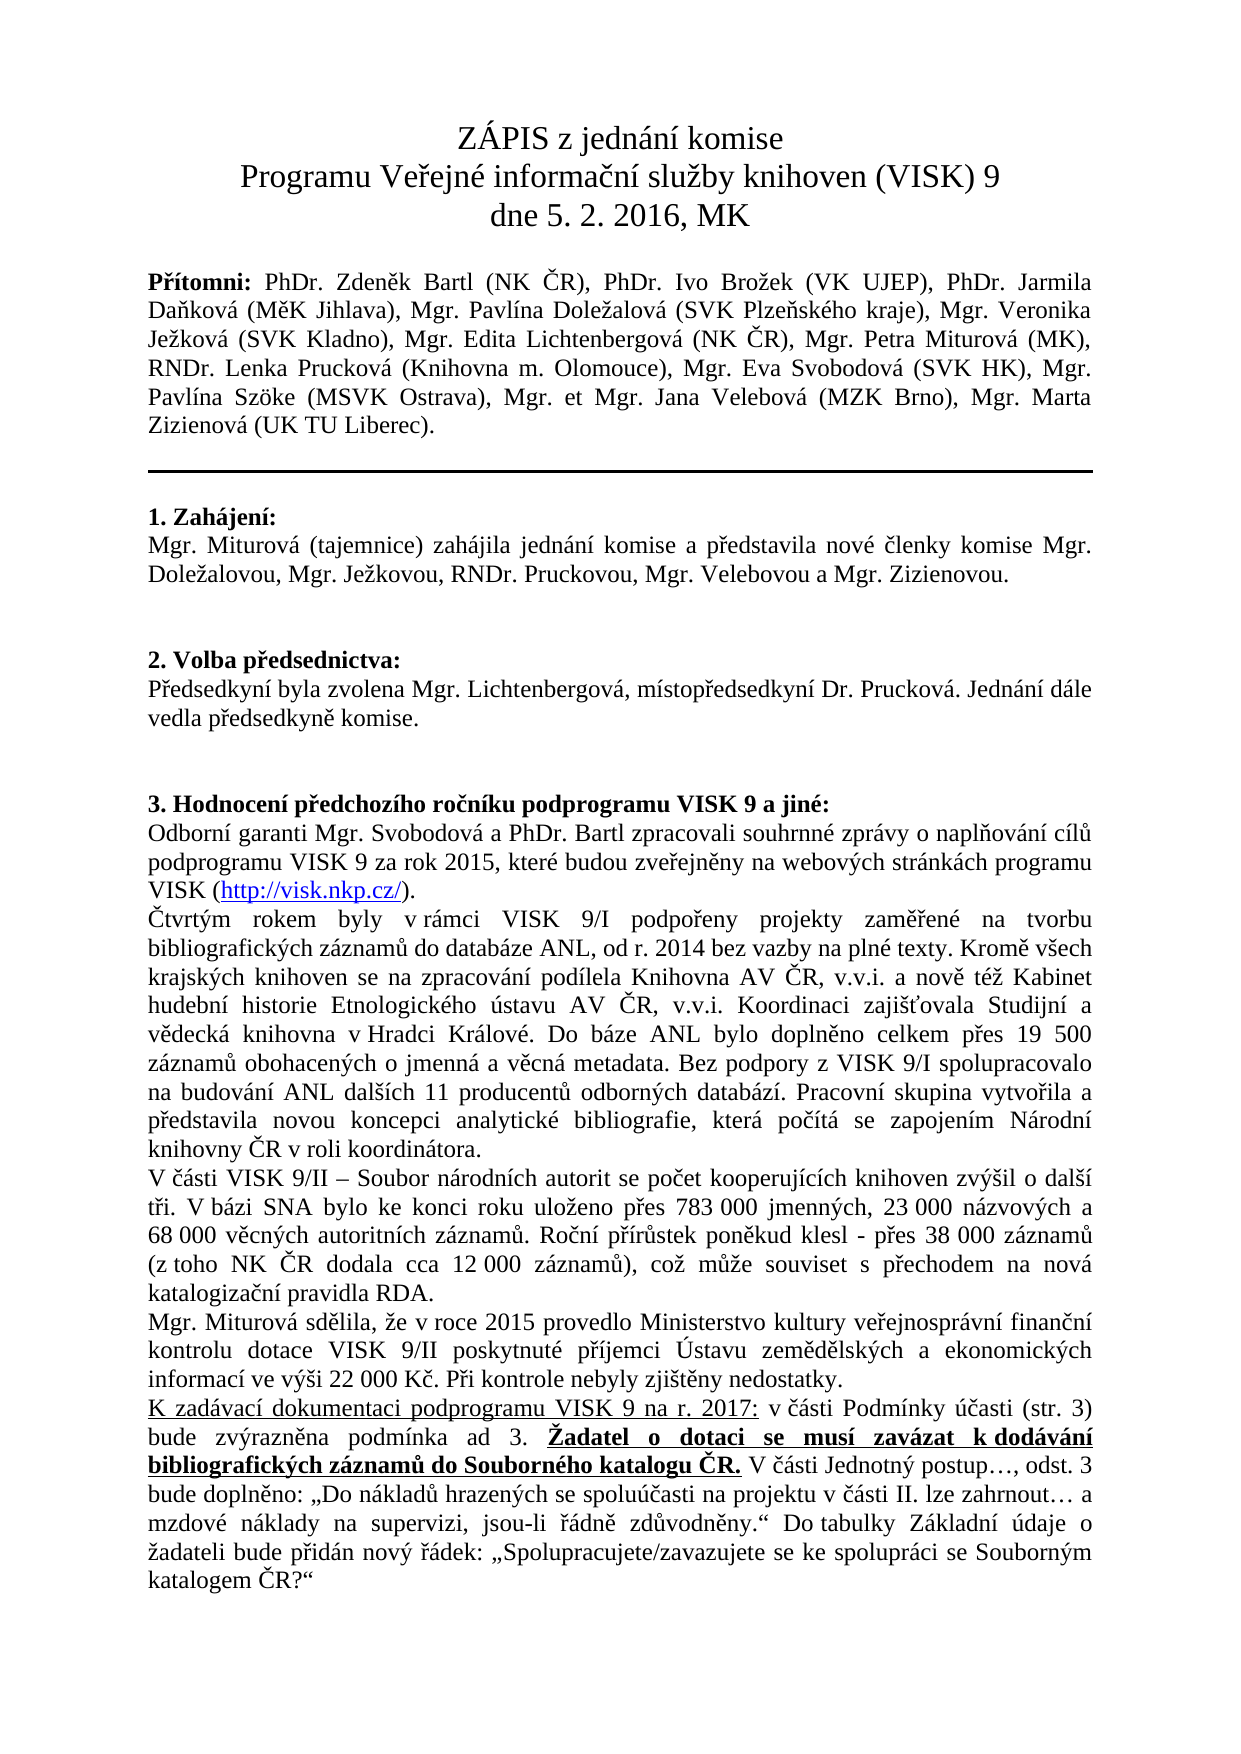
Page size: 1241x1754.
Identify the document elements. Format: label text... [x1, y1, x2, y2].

text Čtvrtým rokem byly v rámci VISK 9/I podpořeny projekty zaměřené na tvorbu bibliografických záznamů do databáze ANL, od r. 2014 bez vazby na plné texty. Kromě všech krajských knihoven se na zpracování podílela Knihovna AV ČR, v.v.i. a nově též Kabinet hudební historie Etnologického ústavu AV ČR, v.v.i. Koordinaci zajišťovala Studijní a vědecká knihovna v Hradci Králové. Do báze ANL bylo doplněno celkem přes 19 500 záznamů obohacených o jmenná a věcná metadata. Bez podpory z VISK 9/I spolupracovalo na budování ANL dalších 11 producentů odborných databází. Pracovní skupina vytvořila a představila novou koncepci analytické bibliografie, která počítá se zapojením Národní knihovny ČR v roli koordinátora. [148, 904, 1093, 1163]
subtitle Programu Veřejné informační služby knihoven (VISK) 9 [148, 156, 1093, 195]
text 3. Hodnocení předchozího ročníku podprogramu VISK jiné: [148, 789, 1093, 818]
text 1. Zahájení: [148, 502, 1093, 531]
text K zadávací dokumentaci podprogramu VISK 9 na r. 2017: v části Podmínky účasti (str. 3) bude zvýrazněna podmínka ad 3. Žadatel o dotaci se musí zavázat k dodávání bibliografických záznamů do Souborného katalogu ČR. V části Jednotný postup…, odst. 3 bude doplněno: „Do nákladů hrazených se spoluúčasti na projektu v části II. lze zahrnout… a mzdové náklady na supervizi, jsou-li řádně zdůvodněny.“ Do tabulky Základní údaje o žadateli bude přidán nový řádek: „Spolupracujete/zavazujete se ke spolupráci se Souborným katalogem ČR?“ [148, 1393, 1093, 1594]
text Přítomni: PhDr. Zdeněk Bartl (NK ČR), PhDr. Ivo Brožek (VK UJEP), PhDr. Jarmila Daňková (MěK Jihlava), Mgr. Pavlína Doležalová (SVK Plzeňského kraje), Mgr. Veronika Ježková (SVK Kladno), Mgr. Edita Lichtenbergová (NK ČR), Mgr. Petra Miturová (MK), RNDr. Lenka Prucková (Knihovna m. Olomouce), Mgr. Eva Svobodová (SVK HK), Mgr. Pavlína Szöke (MSVK Ostrava), Mgr. et Mgr. Jana Velebová (MZK Brno), Mgr. Marta Zizienová (UK TU Liberec). [148, 267, 1093, 439]
text ZÁPIS z jednání komise [148, 118, 1093, 156]
text Mgr. Miturová (tajemnice) zahájila jednání komise a představila nové členky komise Mgr. Doležalovou, Mgr. Ježkovou, RNDr. Pruckovou, Mgr. Velebovou a Mgr. Zizienovou. [148, 531, 1093, 588]
text Mgr. Miturová sdělila, že v roce 2015 provedlo Ministerstvo kultury veřejnosprávní finanční kontrolu dotace VISK 9/II poskytnuté příjemci Ústavu zemědělských a ekonomických informací ve výši 22 000 Kč. Při kontrole nebyly zjištěny nedostatky. [148, 1307, 1093, 1393]
text V části VISK 9/II – Soubor národních autorit se počet kooperujících knihoven zvýšil o další tři. V bázi SNA bylo ke konci roku uloženo přes 783 000 jmenných, 23 000 názvových a 68 000 věcných autoritních záznamů. Roční přírůstek poněkud klesl - přes 38 000 záznamů (z toho NK ČR dodala cca 12 000 záznamů), což může souviset s přechodem na nová katalogizační pravidla RDA. [148, 1163, 1093, 1307]
text Odborní garanti Mgr. Svobodová a PhDr. Bartl zpracovali souhrnné zprávy o naplňování cílů podprogramu VISK 9 za rok 2015, které budou zveřejněny na webových stránkách programu VISK (http://visk.nkp.cz/). [148, 818, 1093, 904]
text dne 5. 2. 2016, MK [148, 195, 1093, 233]
text 2. Volba předsednictva: [148, 646, 1093, 674]
subtitle Předsedkyní byla zvolena Mgr. Lichtenbergová, místopředsedkyní Dr. Prucková. Jednání dále vedla předsedkyně komise. [148, 674, 1093, 732]
